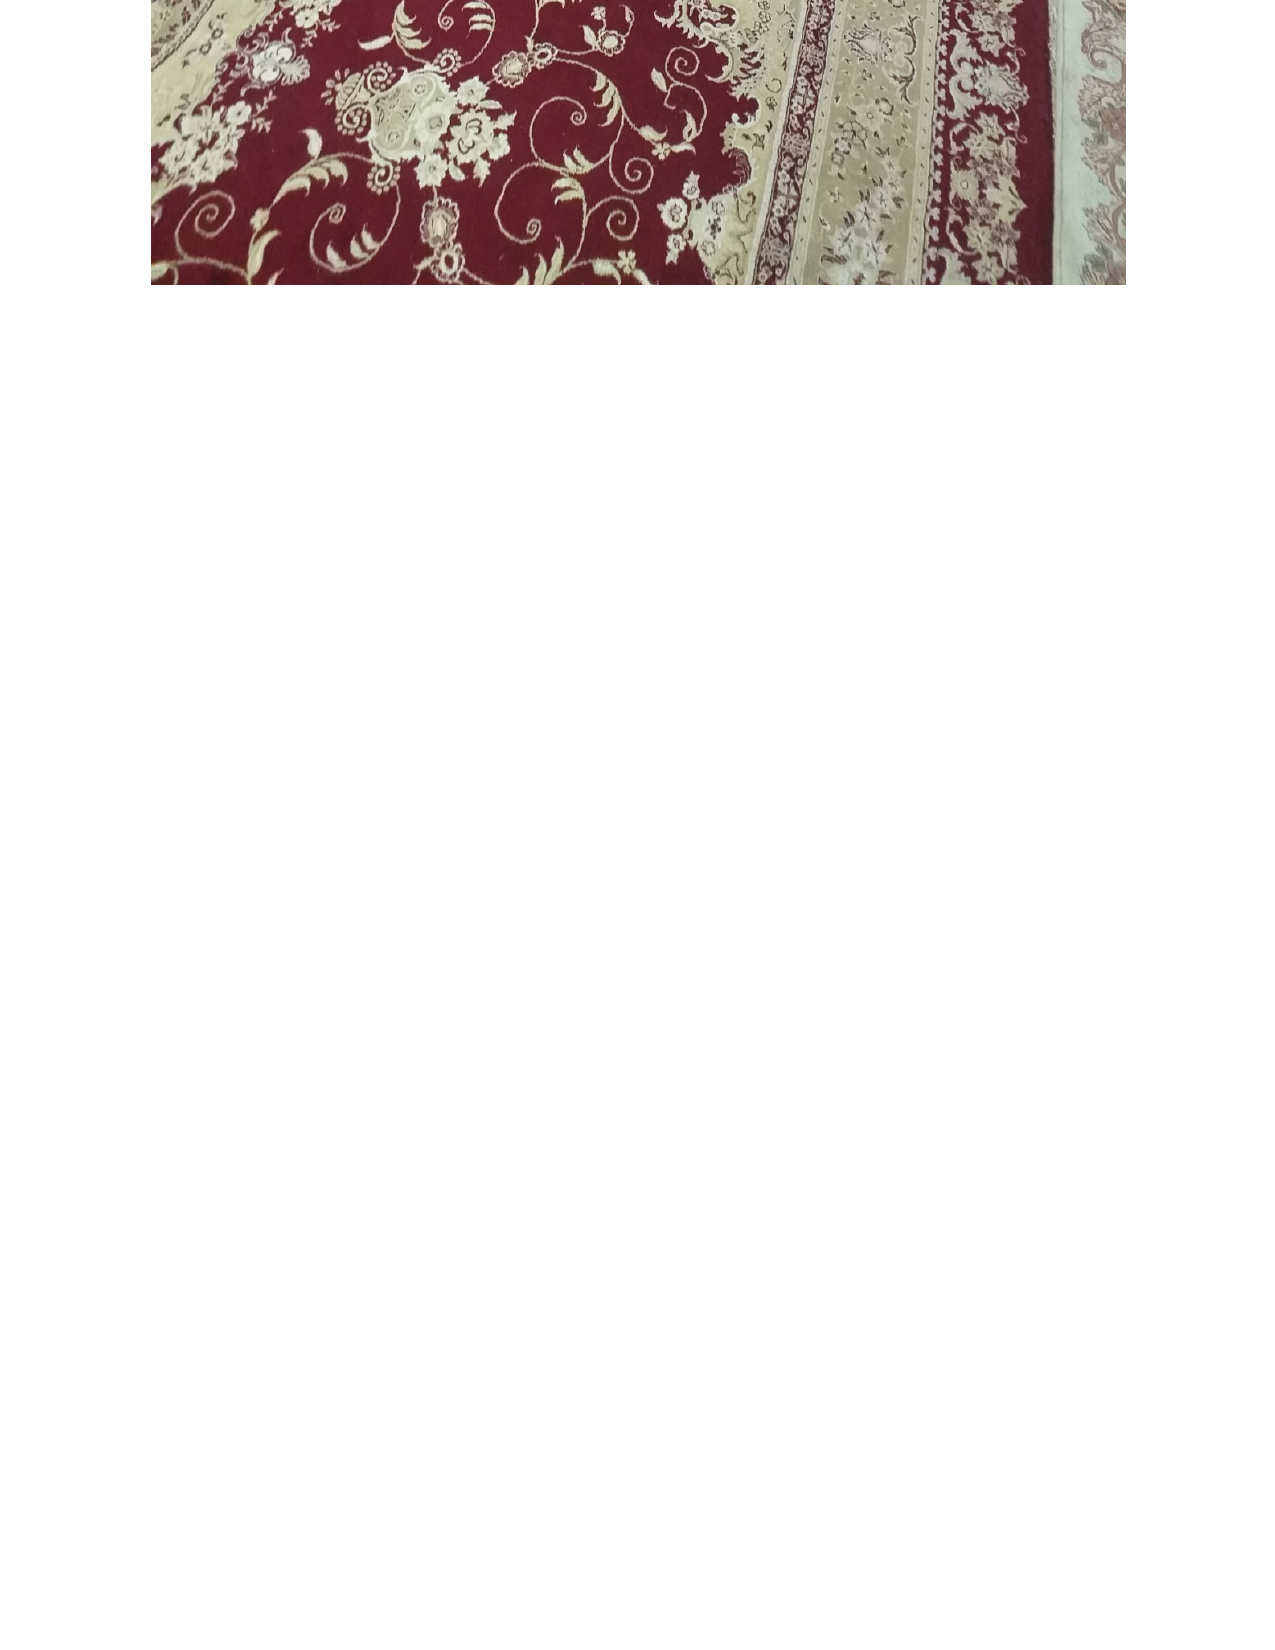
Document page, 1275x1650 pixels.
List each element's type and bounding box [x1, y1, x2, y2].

picture [152, 0, 1126, 283]
